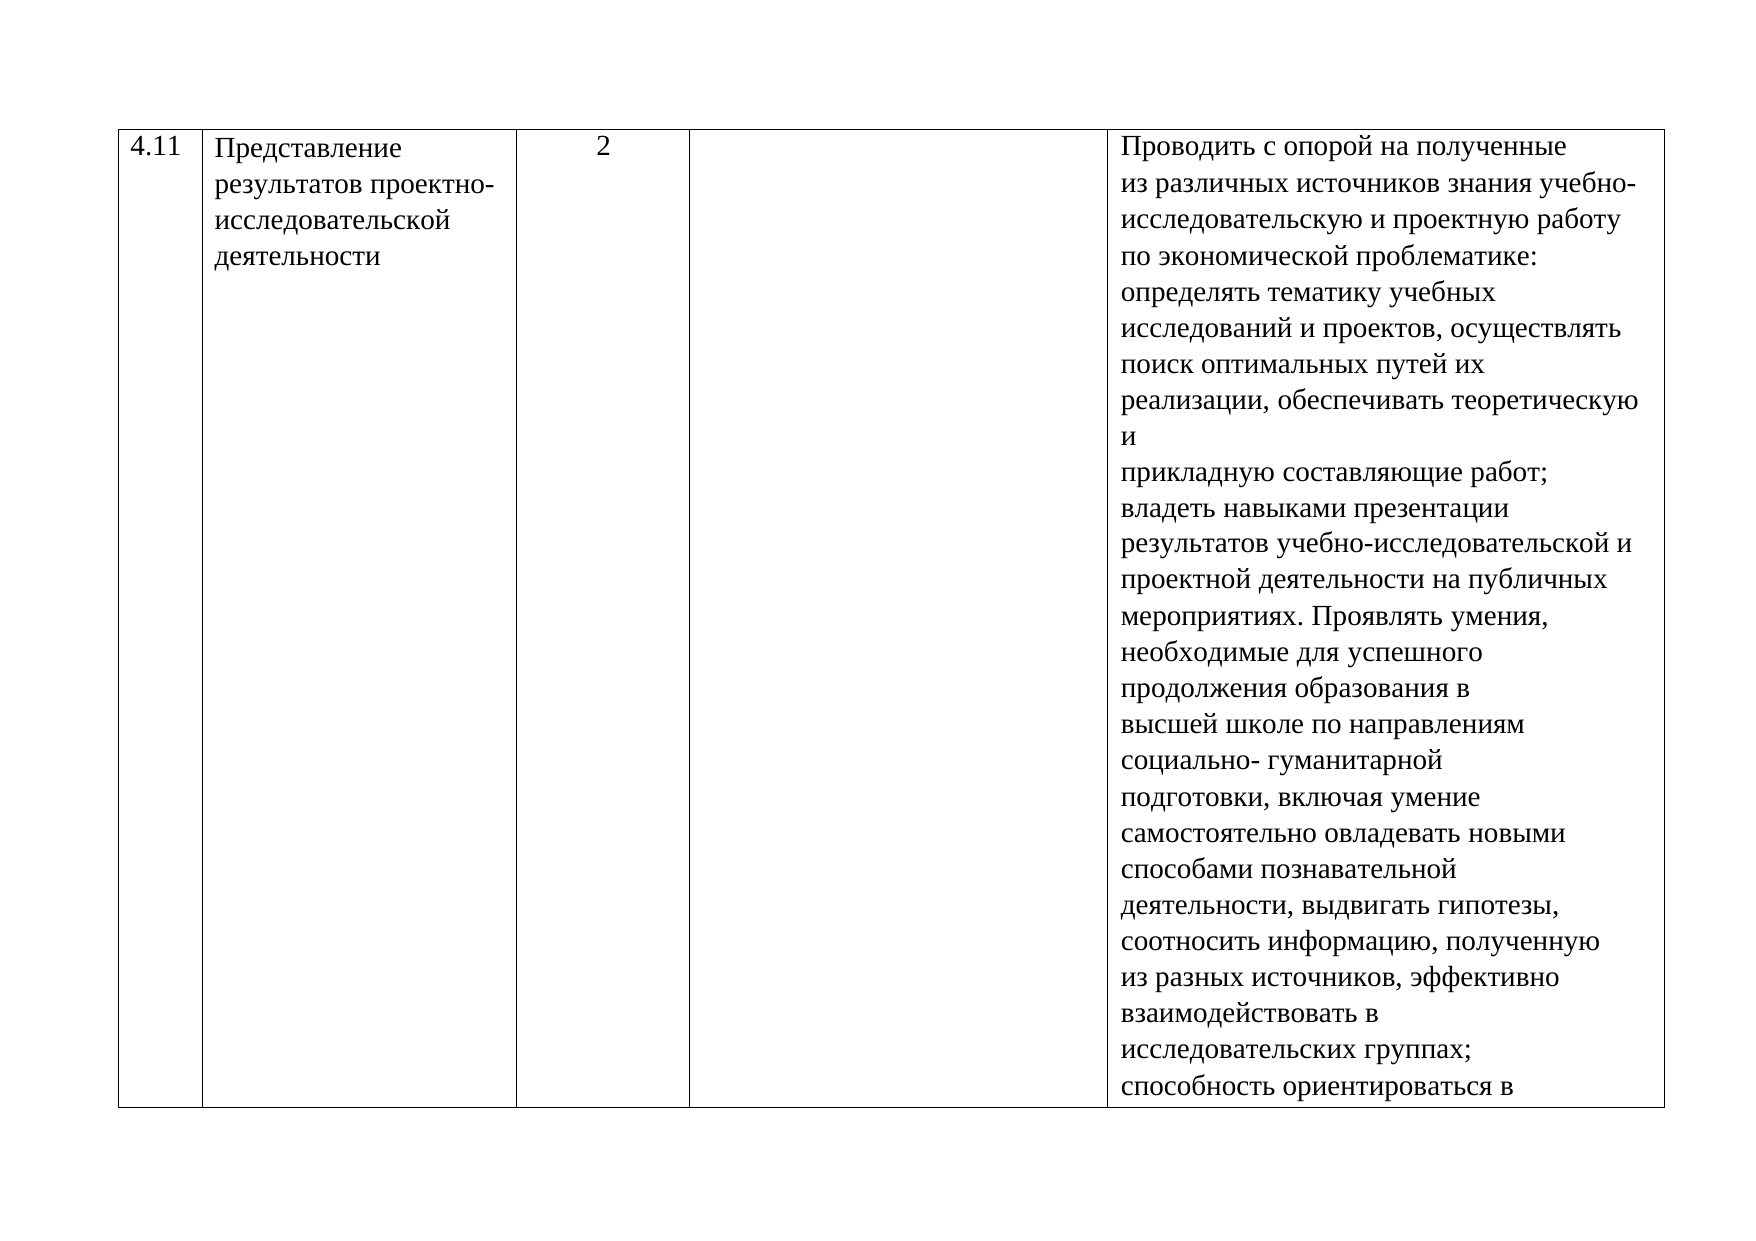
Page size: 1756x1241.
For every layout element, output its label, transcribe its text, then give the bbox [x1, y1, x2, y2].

table_header 2 [517, 130, 689, 1107]
table_header 4.11 [119, 130, 202, 1107]
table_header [203, 130, 516, 1107]
table_header [690, 130, 1107, 1107]
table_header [1108, 130, 1664, 1107]
